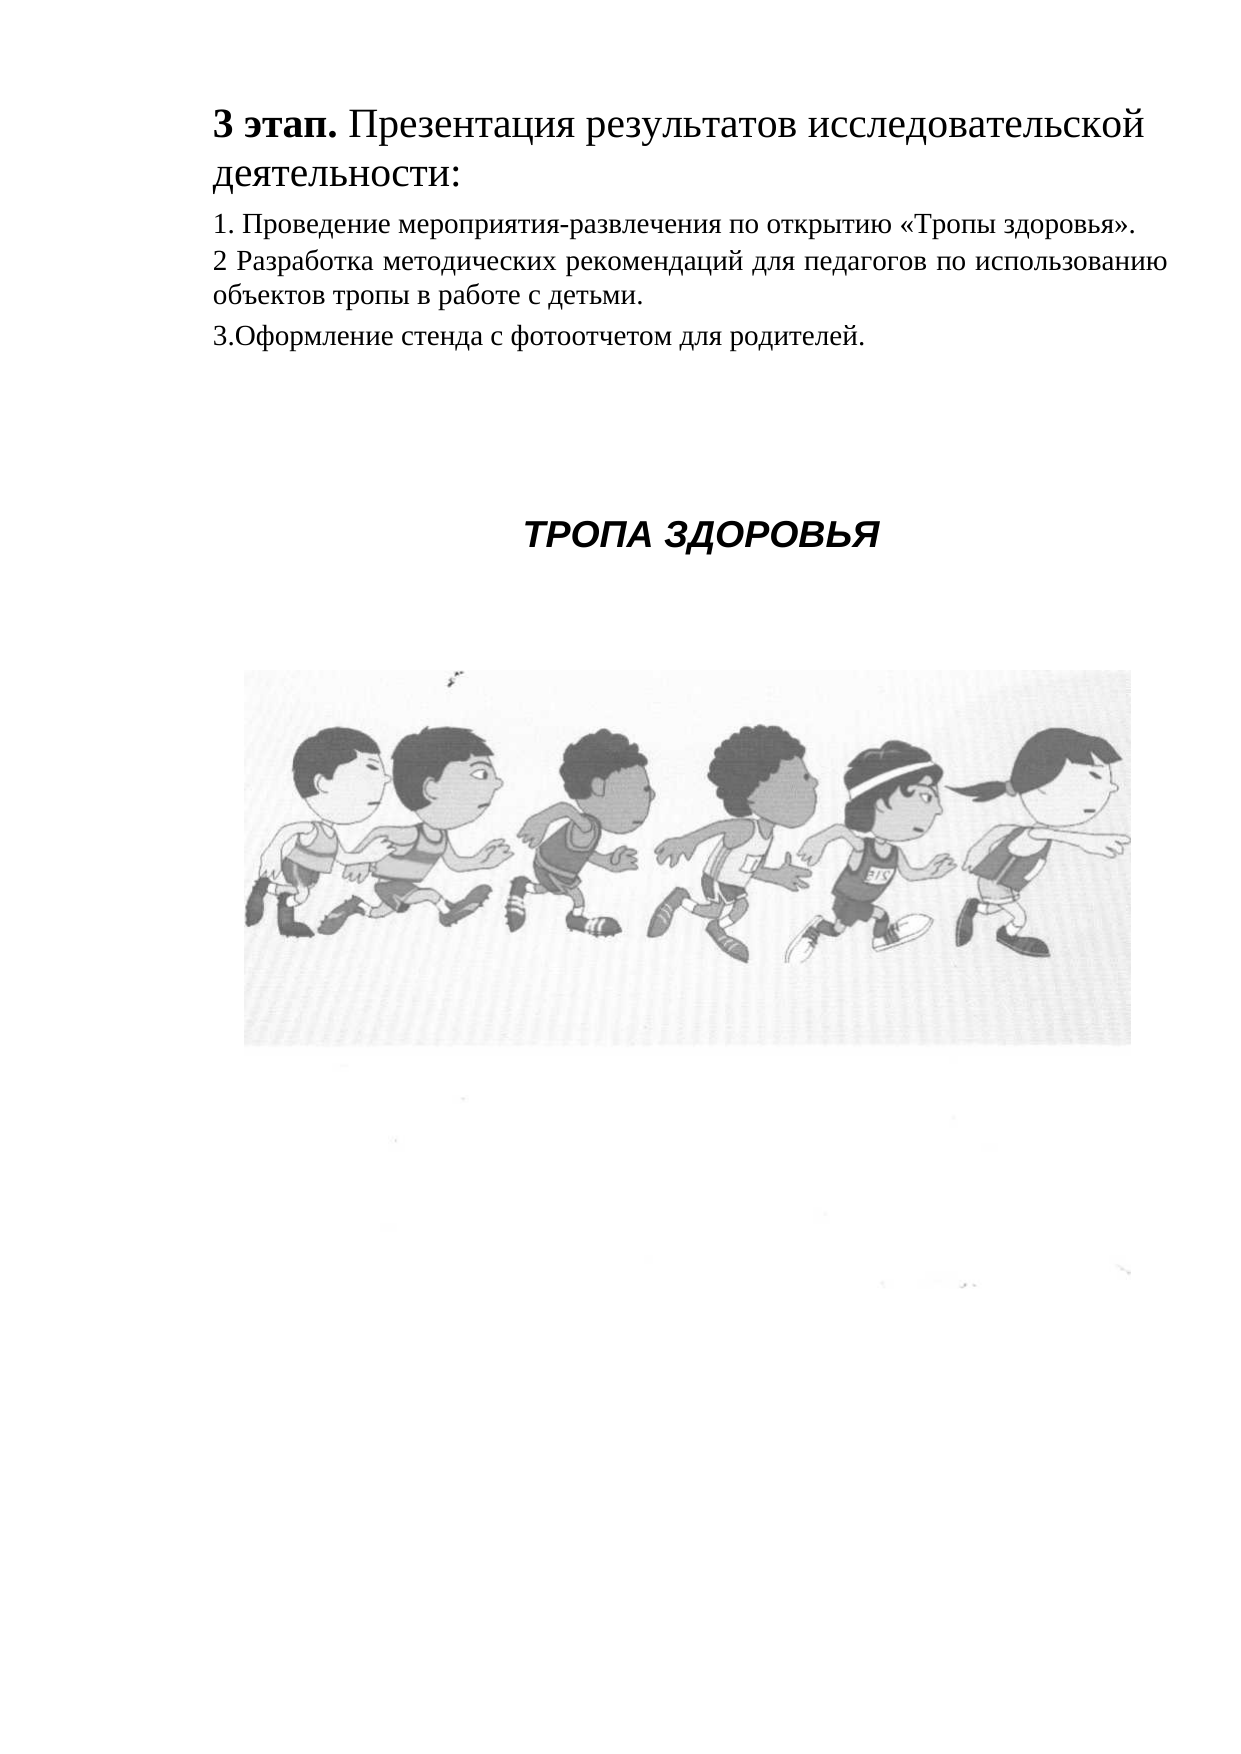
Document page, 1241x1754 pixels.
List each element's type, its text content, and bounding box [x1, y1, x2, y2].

text ТРОПА ЗДОРОВЬЯ [233, 518, 1169, 555]
text 3.Оформление стенда с фотоотчетом для родителей. [213, 322, 1169, 351]
text 3 этап. Презентация результатов исследовательской деятельности: [213, 99, 1169, 196]
text 2 Разработка методических рекомендаций для педагогов по использованию объектов тропы в работе с детьми. [213, 244, 1169, 312]
picture [244, 670, 1131, 1289]
text 1. Проведение мероприятия-развлечения по открытию «Тропы здоровья». [213, 196, 1169, 244]
